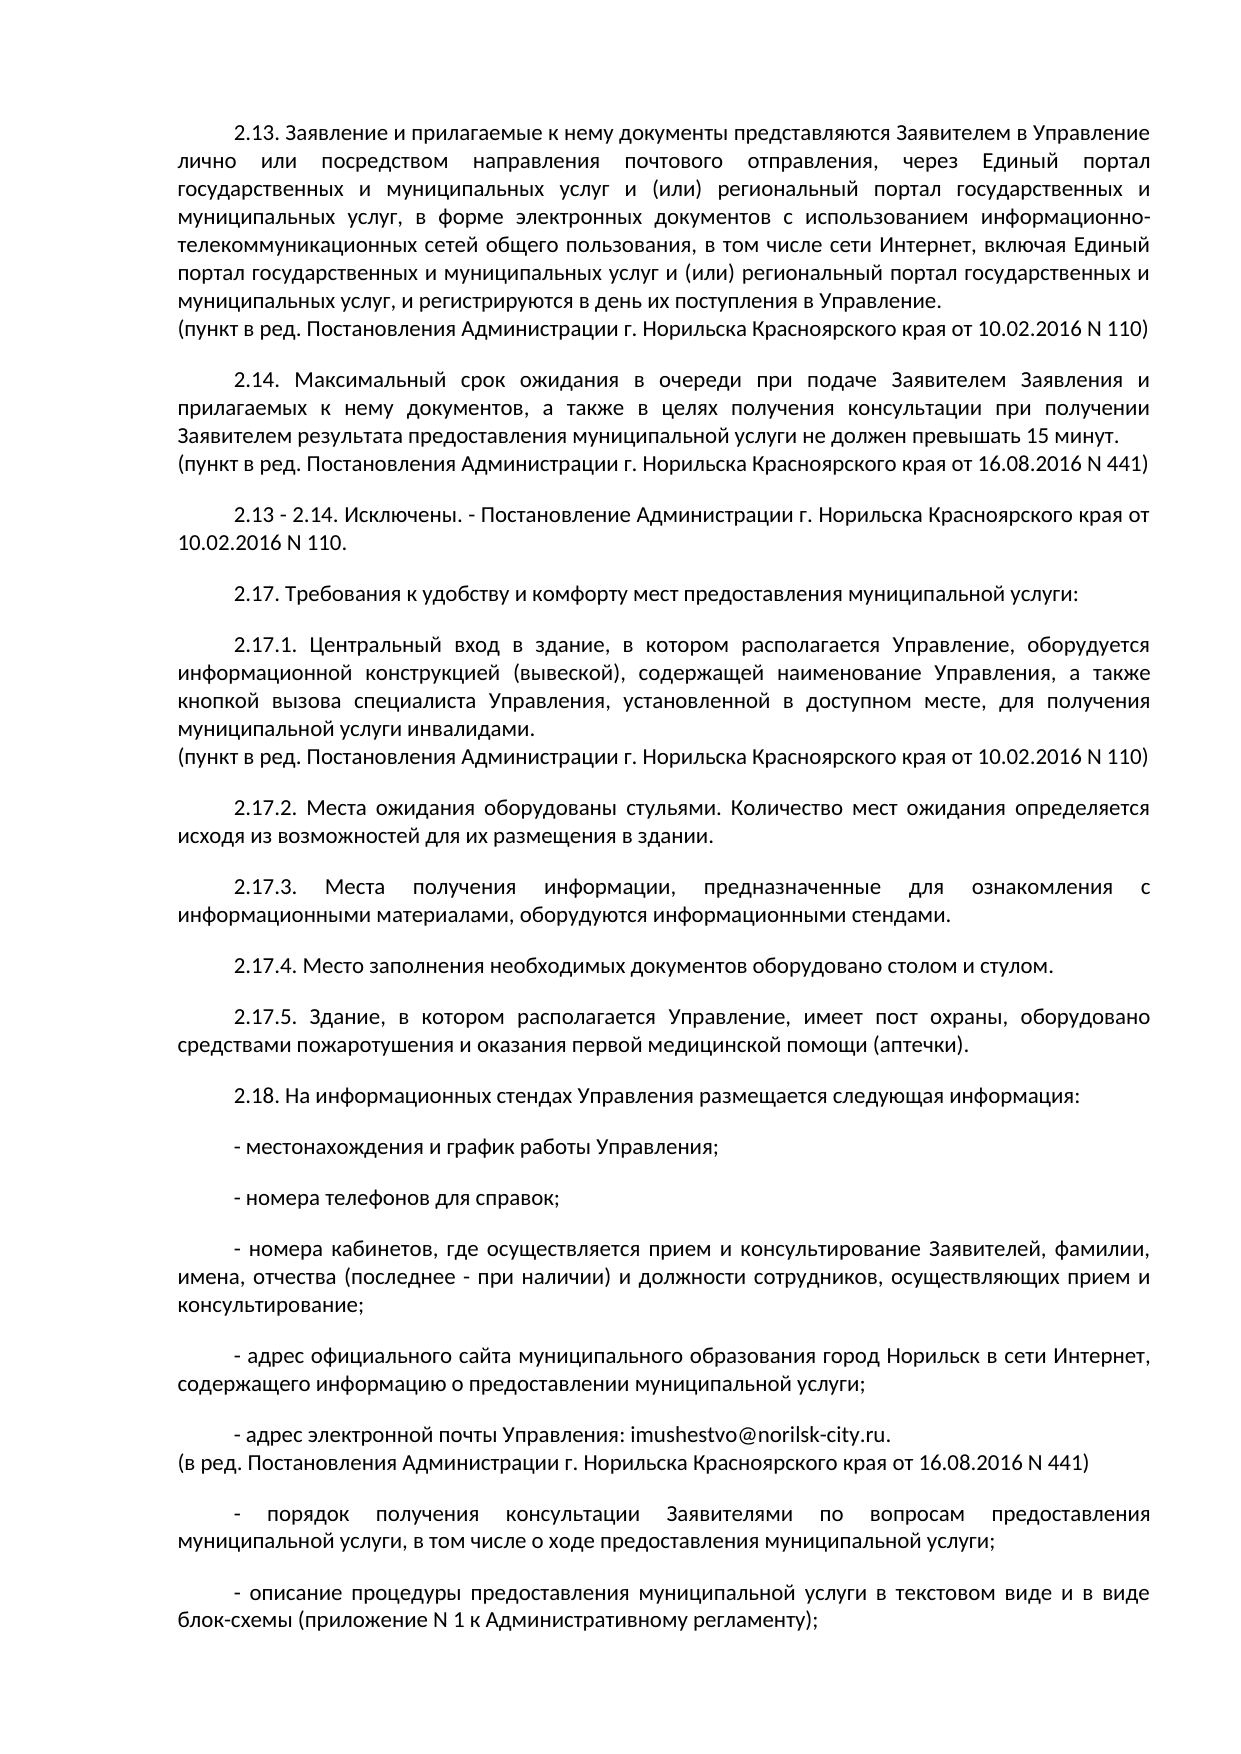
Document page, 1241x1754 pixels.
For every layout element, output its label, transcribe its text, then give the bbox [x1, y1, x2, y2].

text - адрес официального сайта муниципального образования город Норильск в сети Интернет, содержащего информацию о предоставлении муниципальной услуги; [177, 1341, 1152, 1397]
text 2.13 - 2.14. Исключены. - Постановление Администрации г. Норильска Красноярского края от 10.02.2016 N 110. [177, 500, 1152, 556]
text (пункт в ред. Постановления Администрации г. Норильска Красноярского края от 16.08.2016 N 441) [177, 449, 1152, 477]
text (пункт в ред. Постановления Администрации г. Норильска Красноярского края от 10.02.2016 N 110) [177, 742, 1152, 770]
text (в ред. Постановления Администрации г. Норильска Красноярского края от 16.08.2016 N 441) [177, 1448, 1152, 1476]
text 2.18. На информационных стендах Управления размещается следующая информация: [177, 1081, 1152, 1109]
text 2.13. Заявление и прилагаемые к нему документы представляются Заявителем в Управление лично или посредством направления почтового отправления, через Единый портал государственных и муниципальных услуг и (или) региональный портал государственных и муниципальных услуг, в форме электронных документов с использованием информационно-телекоммуникационных сетей общего пользования, в том числе сети Интернет, включая Единый портал государственных и муниципальных услуг и (или) региональный портал государственных и муниципальных услуг, и регистрируются в день их поступления в Управление. [177, 118, 1152, 314]
text - местонахождения и график работы Управления; [177, 1132, 1152, 1160]
text - описание процедуры предоставления муниципальной услуги в текстовом виде и в виде блок-схемы (приложение N 1 к Административному регламенту); [177, 1578, 1152, 1634]
text - порядок получения консультации Заявителями по вопросам предоставления муниципальной услуги, в том числе о ходе предоставления муниципальной услуги; [177, 1499, 1152, 1555]
text 2.17. Требования к удобству и комфорту мест предоставления муниципальной услуги: [177, 579, 1152, 607]
text 2.17.5. Здание, в котором располагается Управление, имеет пост охраны, оборудовано средствами пожаротушения и оказания первой медицинской помощи (аптечки). [177, 1002, 1152, 1058]
text 2.17.2. Места ожидания оборудованы стульями. Количество мест ожидания определяется исходя из возможностей для их размещения в здании. [177, 793, 1152, 849]
text - номера кабинетов, где осуществляется прием и консультирование Заявителей, фамилии, имена, отчества (последнее - при наличии) и должности сотрудников, осуществляющих прием и консультирование; [177, 1234, 1152, 1318]
text (пункт в ред. Постановления Администрации г. Норильска Красноярского края от 10.02.2016 N 110) [177, 314, 1152, 342]
text - адрес электронной почты Управления: imushestvo@norilsk-city.ru. [177, 1420, 1152, 1448]
text - номера телефонов для справок; [177, 1183, 1152, 1211]
text 2.17.1. Центральный вход в здание, в котором располагается Управление, оборудуется информационной конструкцией (вывеской), содержащей наименование Управления, а также кнопкой вызова специалиста Управления, установленной в доступном месте, для получения муниципальной услуги инвалидами. [177, 630, 1152, 742]
text 2.17.4. Место заполнения необходимых документов оборудовано столом и стулом. [177, 951, 1152, 979]
text 2.17.3. Места получения информации, предназначенные для ознакомления с информационными материалами, оборудуются информационными стендами. [177, 872, 1152, 928]
text 2.14. Максимальный срок ожидания в очереди при подаче Заявителем Заявления и прилагаемых к нему документов, а также в целях получения консультации при получении Заявителем результата предоставления муниципальной услуги не должен превышать 15 минут. [177, 365, 1152, 449]
